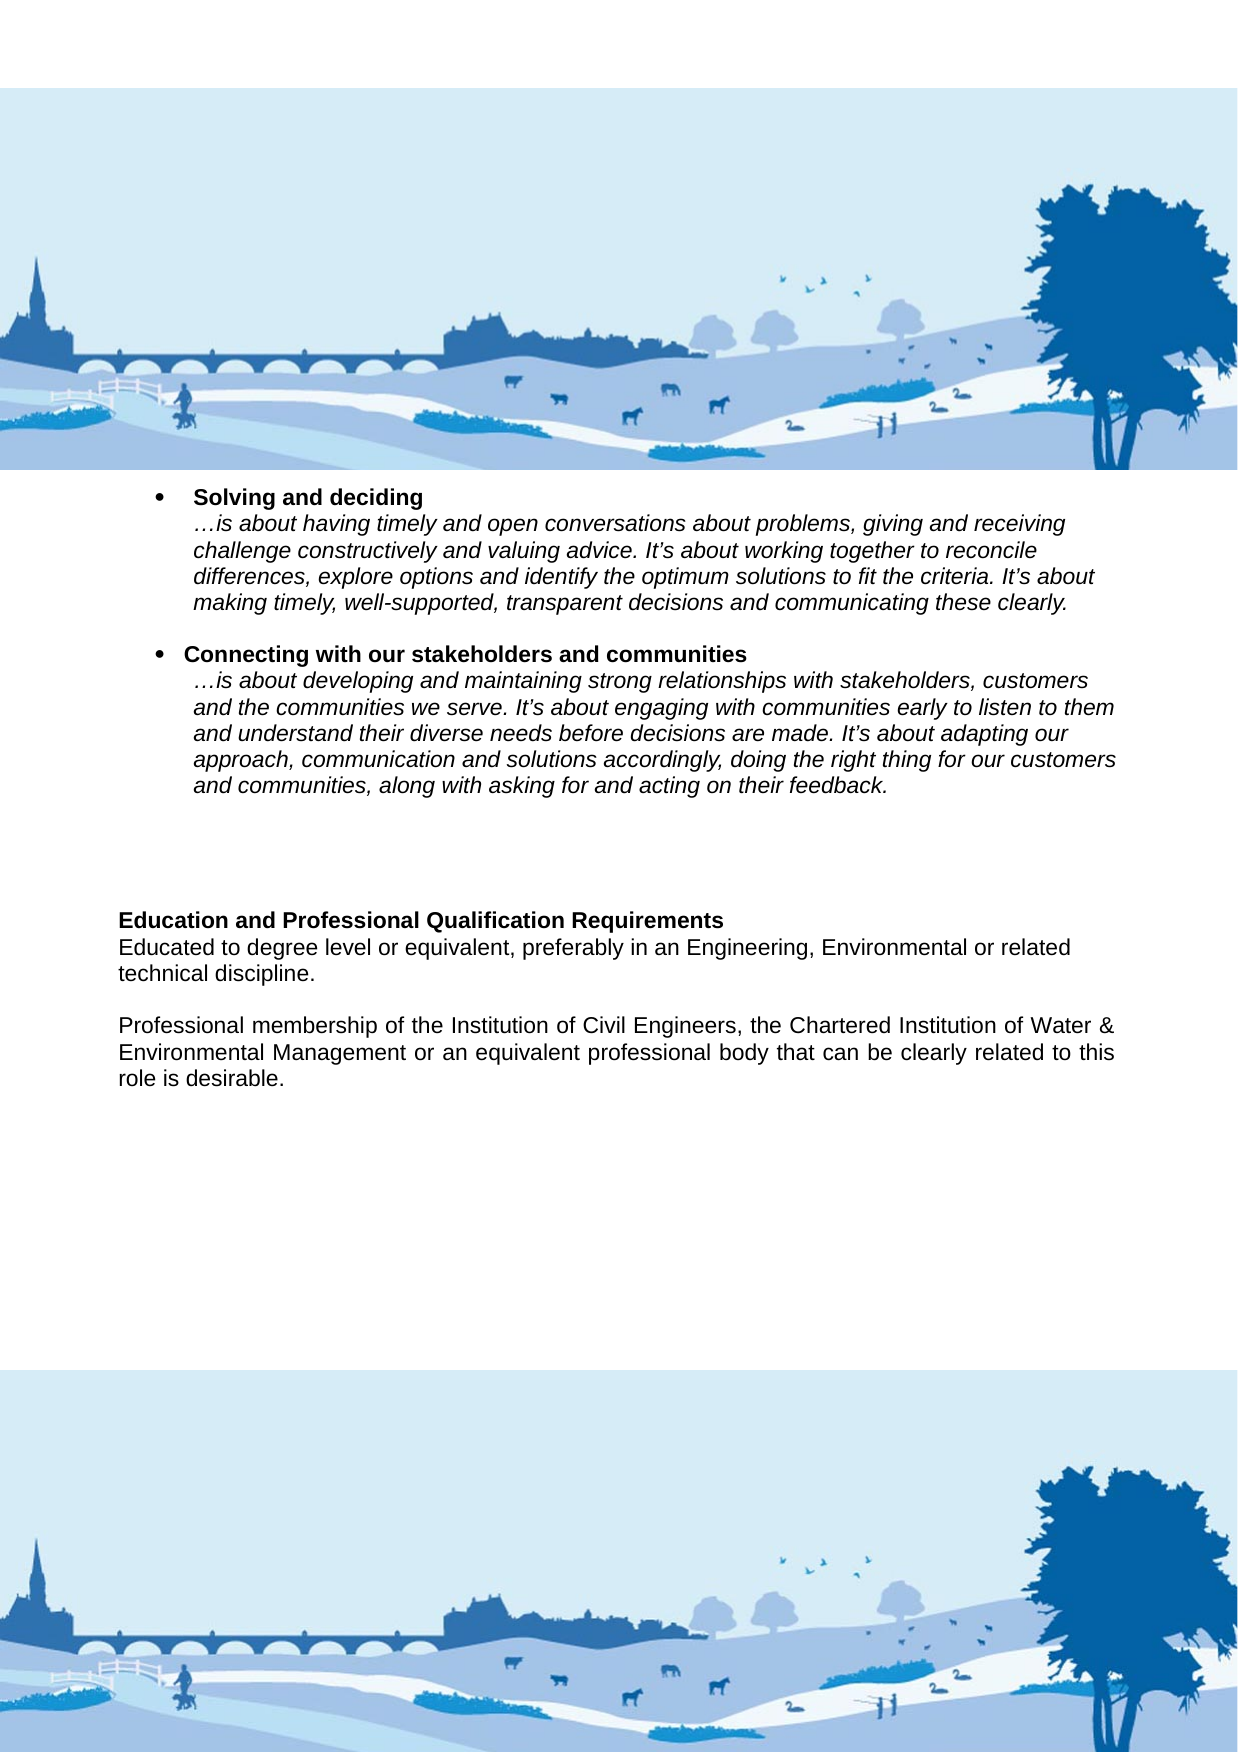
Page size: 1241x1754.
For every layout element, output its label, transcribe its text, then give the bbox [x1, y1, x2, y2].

subtitle Connecting with our stakeholders and communities …is about developing and maintaining strong relationships with stakeholders, customers and the communities we serve. It’s about engaging with communities early to listen to them and understand their diverse needs before decisions are made. It’s about adapting our approach, communication and solutions accordingly, doing the right thing for our customers and communities, along with asking for and acting on their feedback. [156, 645, 1122, 803]
picture [0, 88, 1236, 470]
text Educated to degree level or equivalent, preferably in an Engineering, Environmental or related technical discipline. [118, 938, 1122, 990]
subtitle Solving and deciding …is about having timely and open conversations about problems, giving and receiving challenge constructively and valuing advice. It’s about working together to reconcile differences, explore options and identify the optimum solutions to fit the criteria. It’s about making timely, well-supported, transparent decisions and communicating these clearly. [156, 470, 1122, 616]
text Education and Professional Qualification Requirements [118, 911, 1122, 938]
picture [0, 1370, 1236, 1752]
text Professional membership of the Institution of Civil Engineers, the Chartered Institution of Water & Environmental Management or an equivalent professional body that can be clearly related to this role is desirable. [118, 1017, 1116, 1096]
